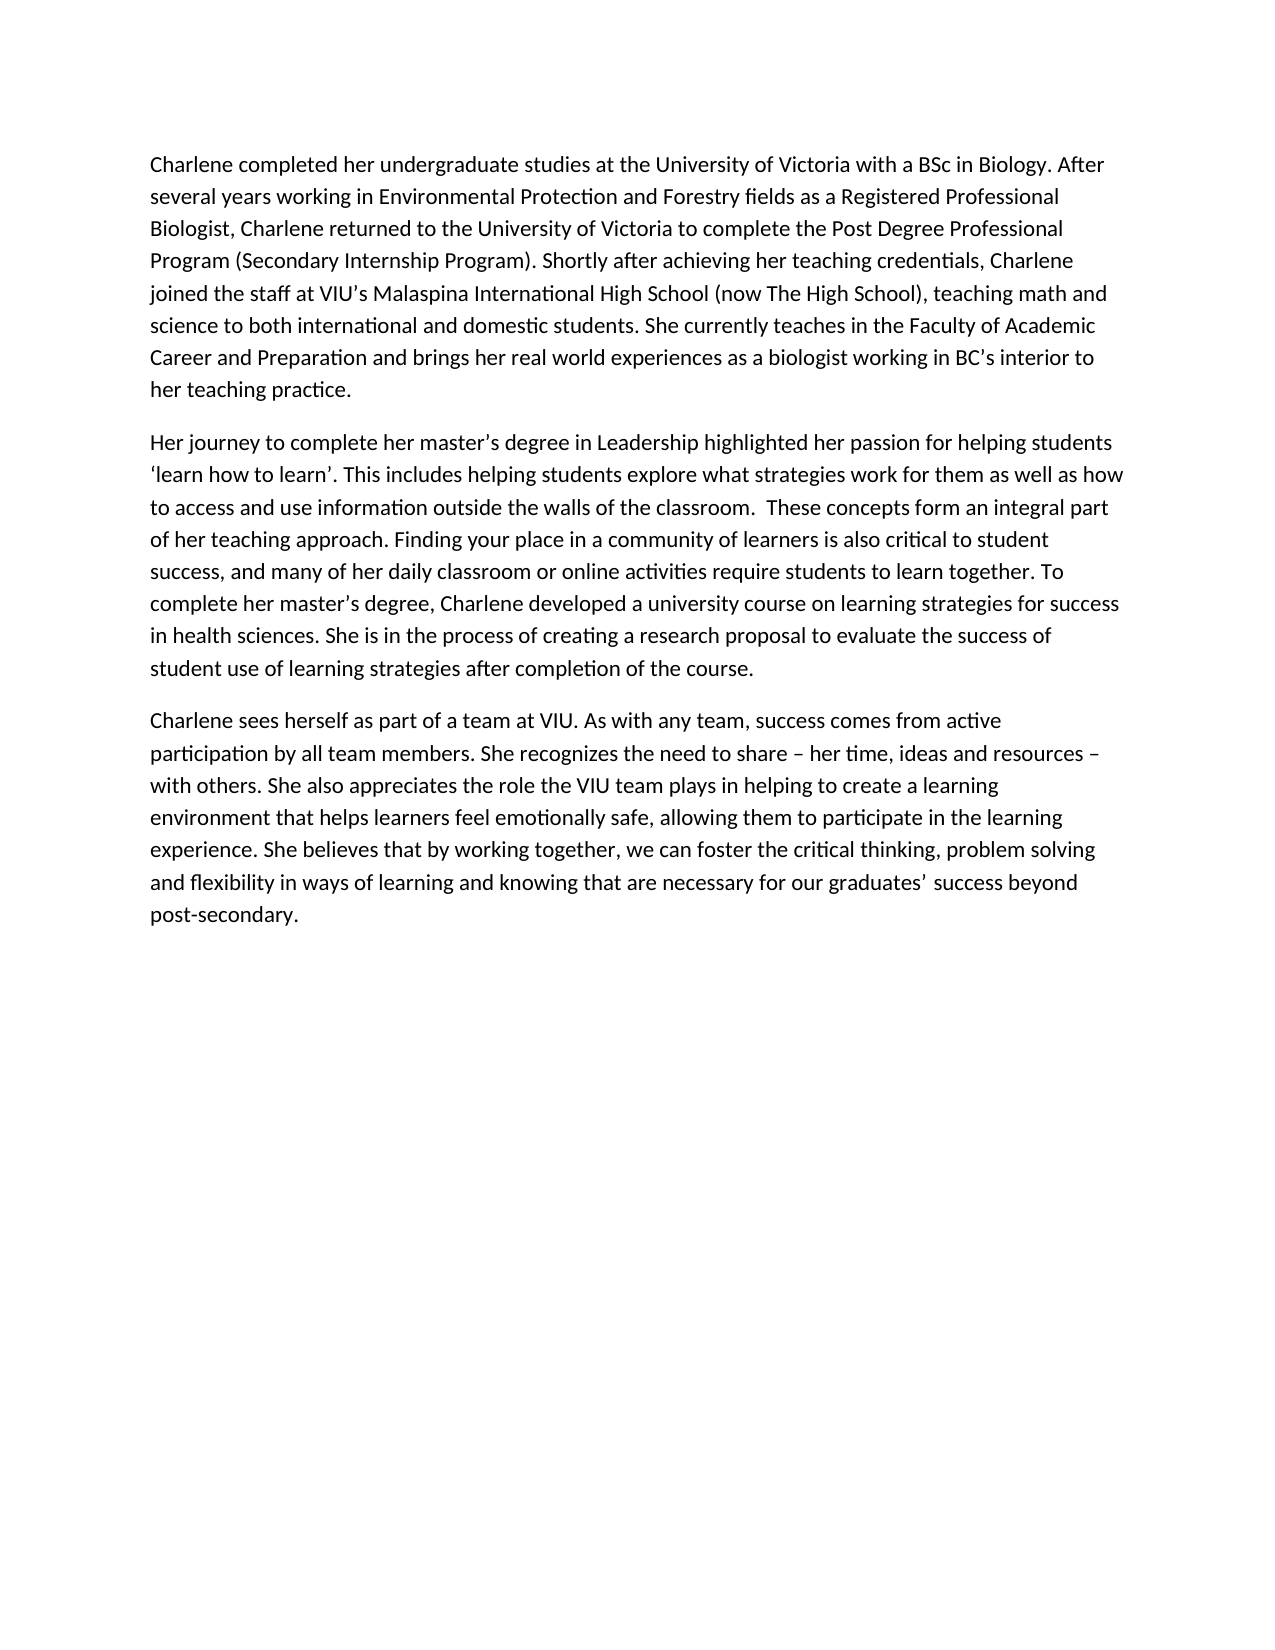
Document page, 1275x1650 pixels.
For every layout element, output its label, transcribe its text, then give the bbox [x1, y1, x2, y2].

text Her journey to complete her master’s degree in Leadership highlighted her passion for helping students ‘learn how to learn’. This includes helping students explore what strategies work for them as well as how to access and use information outside the walls of the classroom. These concepts form an integral part of her teaching approach. Finding your place in a community of learners is also critical to student success, and many of her daily classroom or online activities require students to learn together. To complete her master’s degree, Charlene developed a university course on learning strategies for success in health sciences. She is in the process of creating a research proposal to evaluate the success of student use of learning strategies after completion of the course. [150, 428, 1125, 682]
text Charlene completed her undergraduate studies at the University of Victoria with a BSc in Biology. After several years working in Environmental Protection and Forestry fields as a Registered Professional Biologist, Charlene returned to the University of Victoria to complete the Post Degree Professional Program (Secondary Internship Program). Shortly after achieving her teaching credentials, Charlene joined the staff at VIU’s Malaspina International High School (now The High School), teaching math and science to both international and domestic students. She currently teaches in the Faculty of Academic Career and Preparation and brings her real world experiences as a biologist working in BC’s interior to her teaching practice. [150, 150, 1125, 403]
text Charlene sees herself as part of a team at VIU. As with any team, success comes from active participation by all team members. She recognizes the need to share – her time, ideas and resources – with others. She also appreciates the role the VIU team plays in helping to create a learning environment that helps learners feel emotionally safe, allowing them to participate in the learning experience. She believes that by working together, we can foster the critical thinking, problem solving and flexibility in ways of learning and knowing that are necessary for our graduates’ success beyond post-secondary. [150, 707, 1125, 928]
